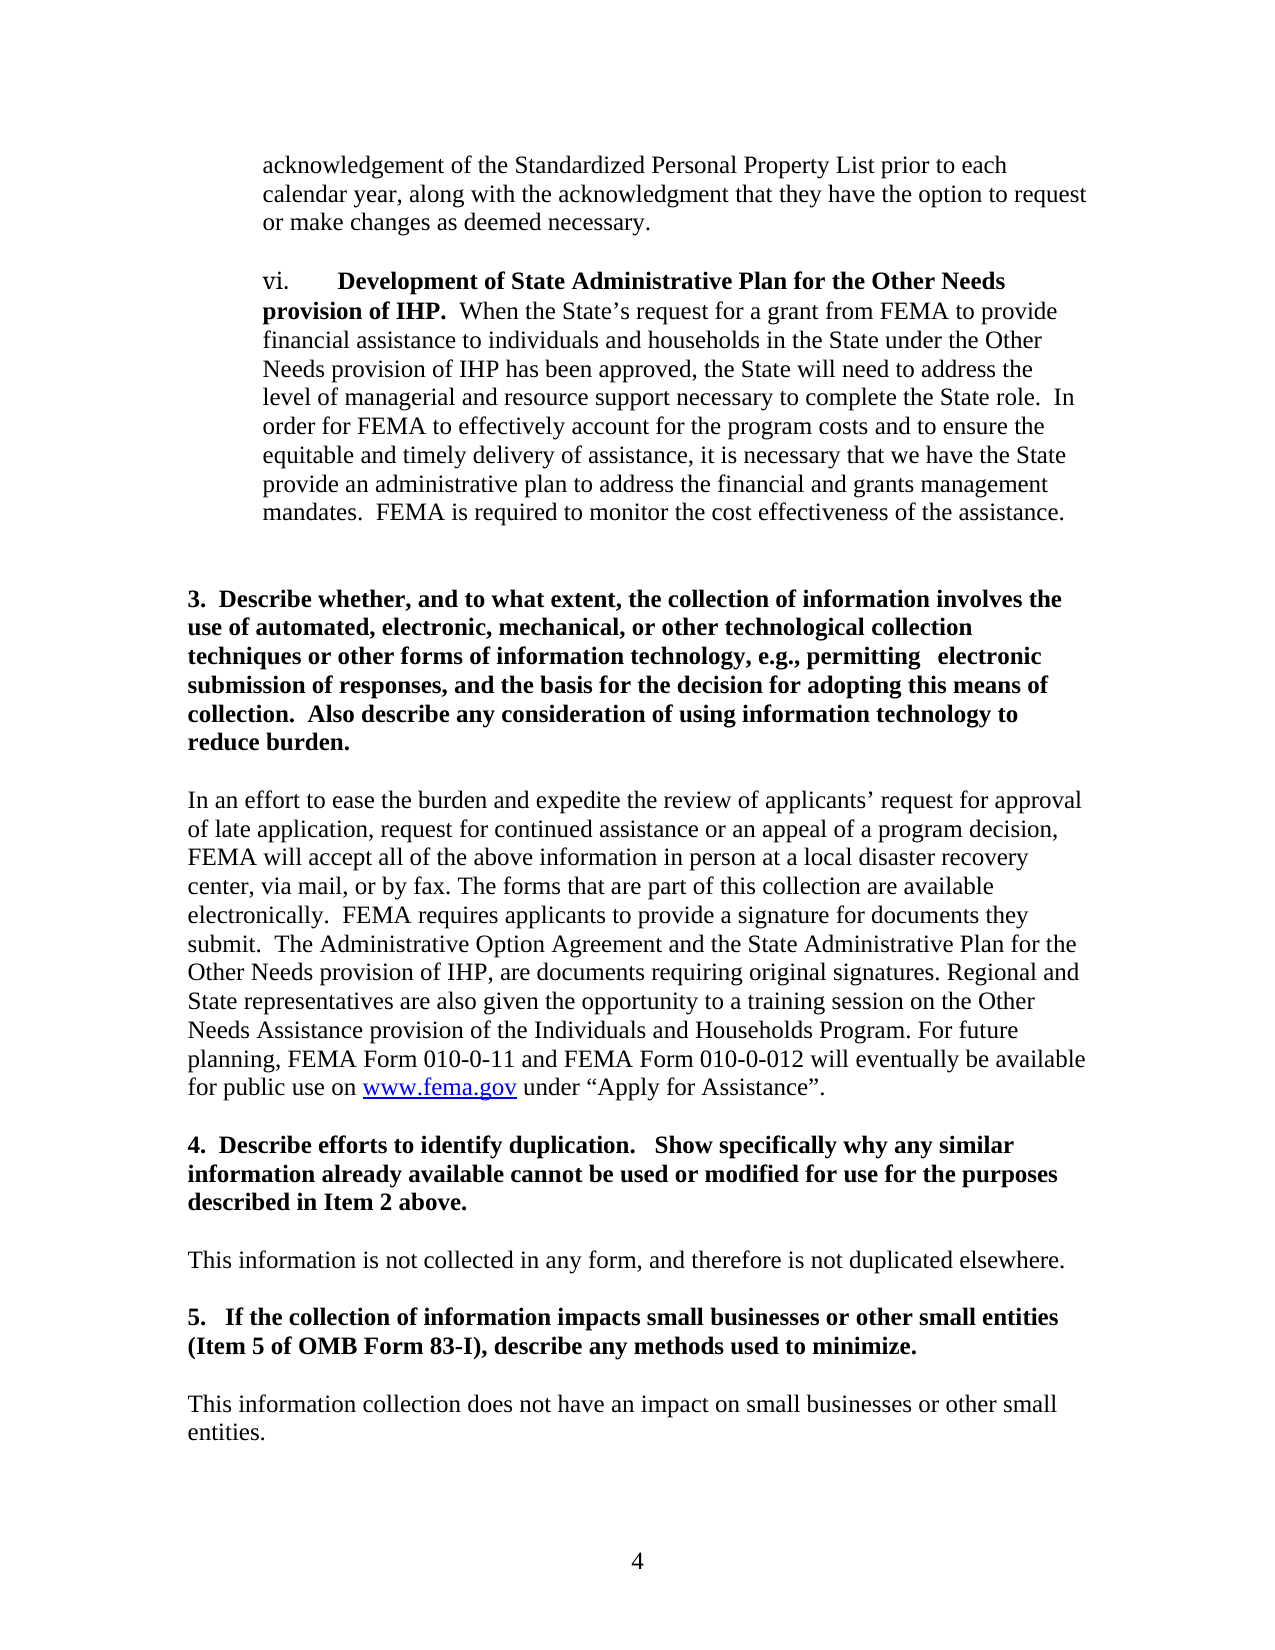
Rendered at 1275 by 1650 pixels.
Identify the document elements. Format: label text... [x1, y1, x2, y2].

list Development of State Administrative Plan for the Other Needs provision of IHP. When the State’s request for a grant from FEMA to provide financial assistance to individuals and households in the State under the Other Needs provision of IHP has been approved, the State will need to address the level of managerial and resource support necessary to complete the State role. In order for FEMA to effectively account for the program costs and to ensure the equitable and timely delivery of assistance, it is necessary that we have the State provide an administrative plan to address the financial and grants management mandates. FEMA is required to monitor the cost effectiveness of the assistance. [262, 265, 1087, 526]
text 5. If the collection of information impacts small businesses or other small entities (Item 5 of OMB Form 83-I), describe any methods used to minimize. [187, 1302, 1087, 1360]
text 3. Describe whether, and to what extent, the collection of information involves the use of automated, electronic, mechanical, or other technological collection techniques or other forms of information technology, e.g., permitting electronic submission of responses, and the basis for the decision for adopting this means of collection. Also describe any consideration of using information technology to reduce burden. [187, 584, 1087, 756]
text 4. Describe efforts to identify duplication. Show specifically why any similar information already available cannot be used or modified for use for the purposes described in Item 2 above. [187, 1130, 1087, 1216]
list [262, 150, 1087, 236]
text In an effort to ease the burden and expedite the review of applicants’ request for approval of late application, request for continued assistance or an appeal of a program decision, FEMA will accept all of the above information in person at a local disaster recovery center, via mail, or by fax. The forms that are part of this collection are available electronically. FEMA requires applicants to provide a signature for documents they submit. The Administrative Option Agreement and the State Administrative Plan for the Other Needs provision of IHP, are documents requiring original signatures. Regional and State representatives are also given the opportunity to a training session on the Other Needs Assistance provision of the Individuals and Households Program. For future planning, FEMA Form 010-0-11 and FEMA Form 010-0-012 will eventually be available for public use on www.fema.gov under “Apply for Assistance”. [187, 785, 1087, 1101]
text This information is not collected in any form, and therefore is not duplicated elsewhere. [187, 1245, 1087, 1274]
text This information collection does not have an impact on small businesses or other small entities. [187, 1389, 1087, 1446]
